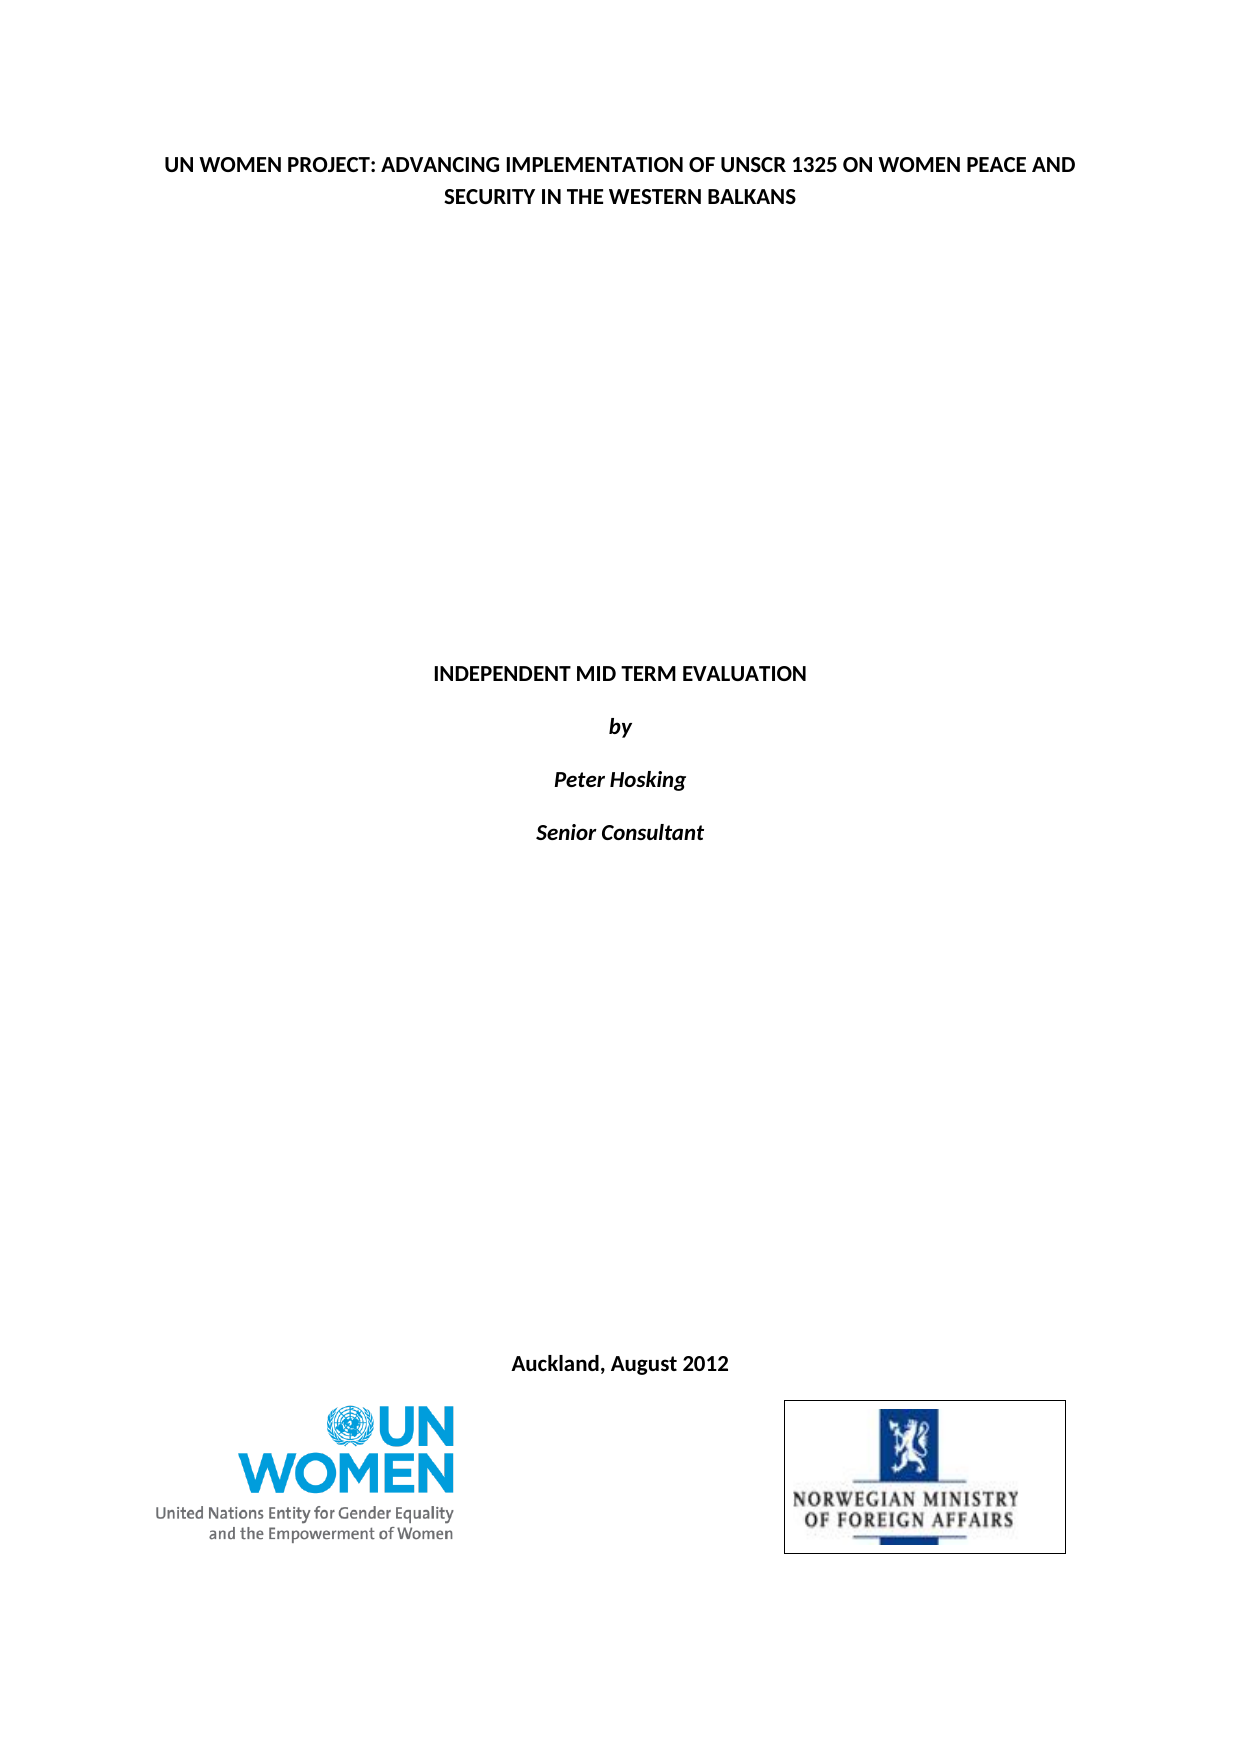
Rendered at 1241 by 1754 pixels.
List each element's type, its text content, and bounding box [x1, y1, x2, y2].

picture [793, 1409, 1019, 1545]
text UN WOMEN PROJECT: ADVANCING IMPLEMENTATION OF UNSCR 1325 ON WOMEN PEACE AND SECURITY IN THE WESTERN BALKANS [150, 150, 1090, 210]
picture [150, 1401, 458, 1547]
text Senior Consultant [150, 818, 1090, 846]
text Peter Hosking [150, 765, 1090, 793]
text Auckland, August 2012 [150, 1349, 1090, 1377]
text by [150, 712, 1090, 740]
text INDEPENDENT MID TERM EVALUATION [150, 659, 1090, 687]
